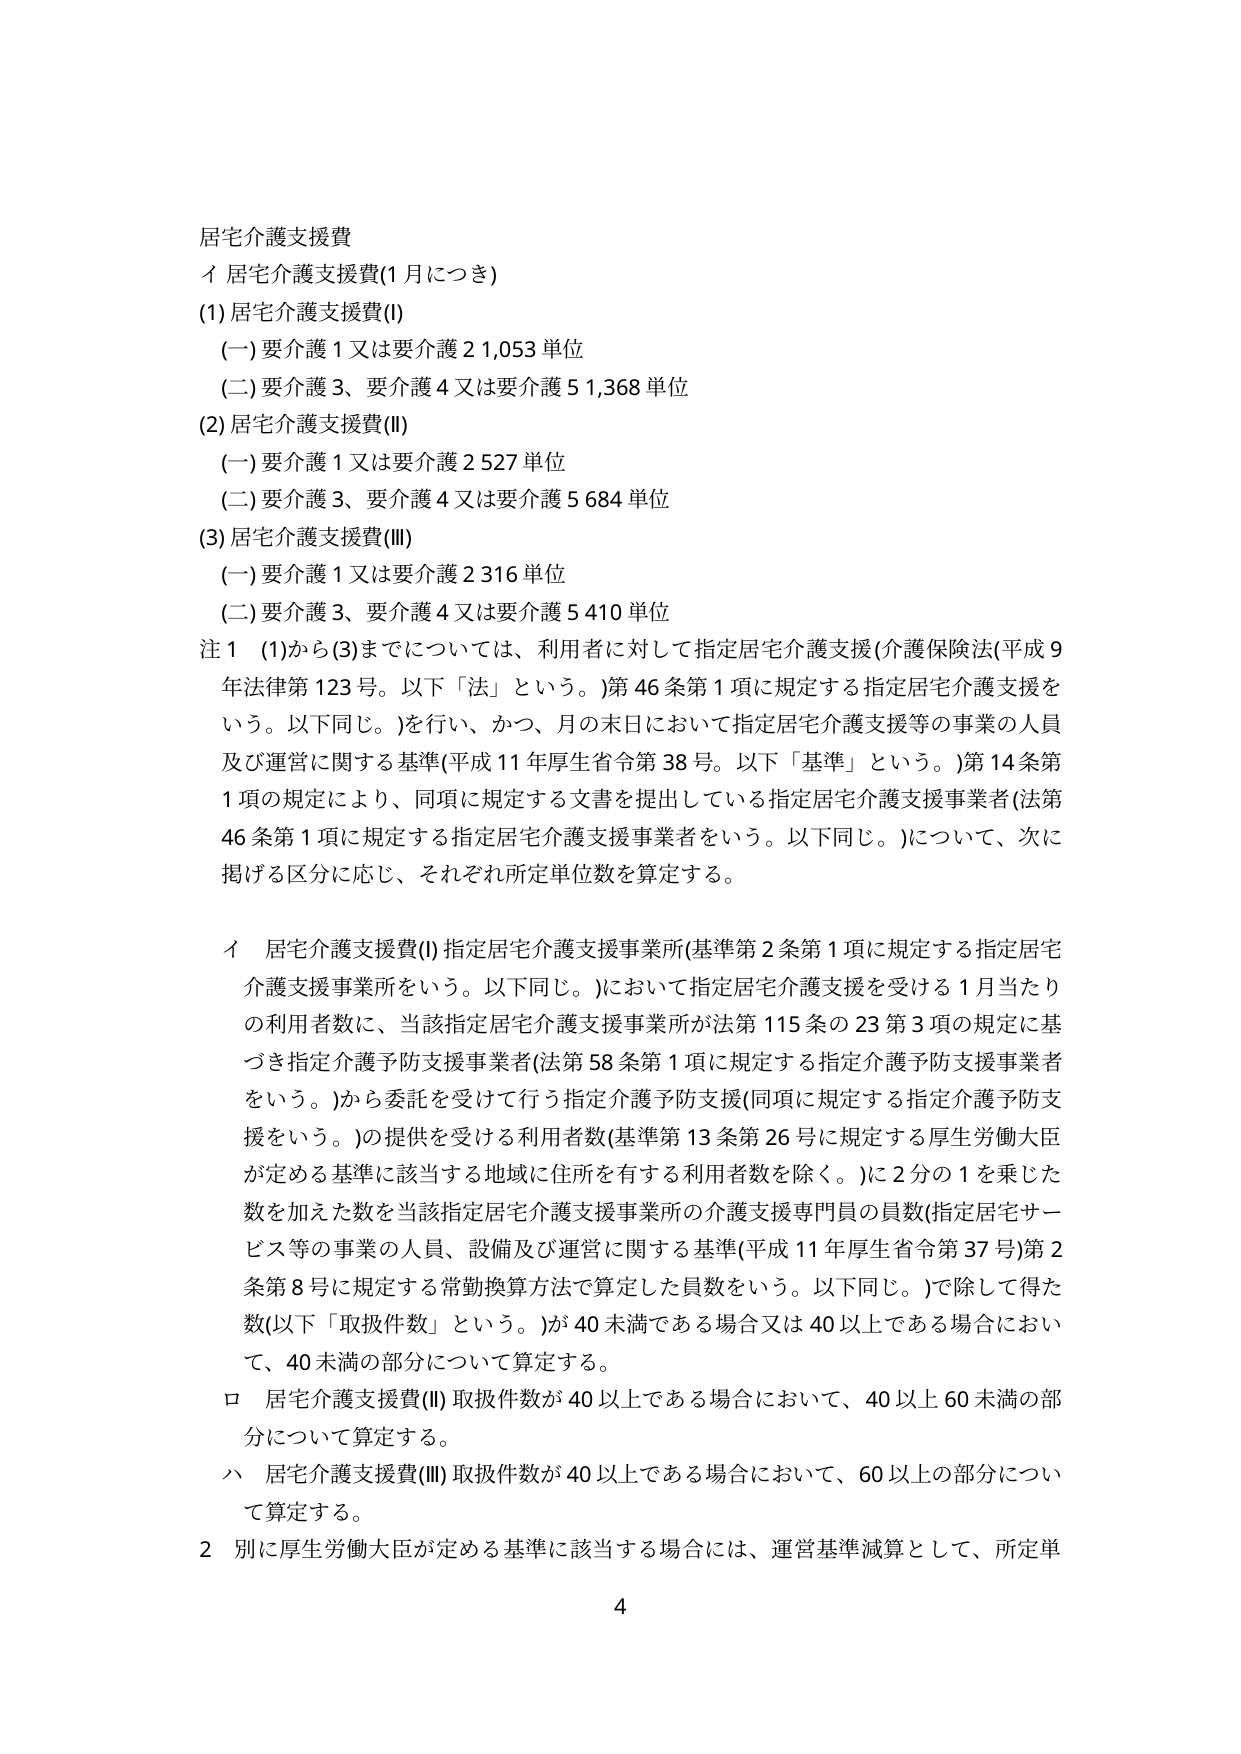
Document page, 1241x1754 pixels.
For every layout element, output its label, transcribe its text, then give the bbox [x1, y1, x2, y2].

text (一) 要介護1又は要介護2 1,053単位 [177, 329, 1063, 367]
text イ 居宅介護支援費(Ⅰ) 指定居宅介護支援事業所(基準第2条第1項に規定する指定居宅介護支援事業所をいう。以下同じ。)において指定居宅介護支援を受ける1月当たりの利用者数に、当該指定居宅介護支援事業所が法第115条の23第3項の規定に基づき指定介護予防支援事業者(法第58条第1項に規定する指定介護予防支援事業者をいう。)から委託を受けて行う指定介護予防支援(同項に規定する指定介護予防支援をいう。)の提供を受ける利用者数(基準第13条第26号に規定する厚生労働大臣が定める基準に該当する地域に住所を有する利用者数を除く。)に2分の1を乗じた数を加えた数を当該指定居宅介護支援事業所の介護支援専門員の員数(指定居宅サービス等の事業の人員、設備及び運営に関する基準(平成11年厚生省令第37号)第2条第8号に規定する常勤換算方法で算定した員数をいう。以下同じ。)で除して得た数(以下「取扱件数」という。)が40未満である場合又は40以上である場合において、40未満の部分について算定する。 [221, 929, 1063, 1379]
text (一) 要介護1又は要介護2 527単位 [177, 442, 1063, 479]
text (2) 居宅介護支援費(Ⅱ) [177, 404, 1063, 442]
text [199, 1529, 1063, 1567]
text (1) 居宅介護支援費(Ⅰ) [177, 292, 1063, 329]
text (3) 居宅介護支援費(Ⅲ) [177, 517, 1063, 554]
text (二) 要介護3、要介護4又は要介護5 410単位 [177, 592, 1063, 629]
text ロ 居宅介護支援費(Ⅱ) 取扱件数が40以上である場合において、40以上60未満の部分について算定する。 [221, 1379, 1063, 1454]
text (一) 要介護1又は要介護2 316単位 [177, 554, 1063, 592]
text (二) 要介護3、要介護4又は要介護5 1,368単位 [177, 367, 1063, 404]
text (二) 要介護3、要介護4又は要介護5 684単位 [177, 479, 1063, 517]
text イ 居宅介護支援費(1月につき) [177, 254, 1063, 292]
text 注1 (1)から(3)までについては、利用者に対して指定居宅介護支援(介護保険法(平成9年法律第123号。以下「法」という。)第46条第1項に規定する指定居宅介護支援をいう。以下同じ。)を行い、かつ、月の末日において指定居宅介護支援等の事業の人員及び運営に関する基準(平成11年厚生省令第38号。以下「基準」という。)第14条第1項の規定により、同項に規定する文書を提出している指定居宅介護支援事業者(法第46条第1項に規定する指定居宅介護支援事業者をいう。以下同じ。)について、次に掲げる区分に応じ、それぞれ所定単位数を算定する。 [199, 629, 1063, 892]
text ハ 居宅介護支援費(Ⅲ) 取扱件数が40以上である場合において、60以上の部分について算定する。 [221, 1454, 1063, 1529]
text 居宅介護支援費 [177, 217, 1063, 254]
